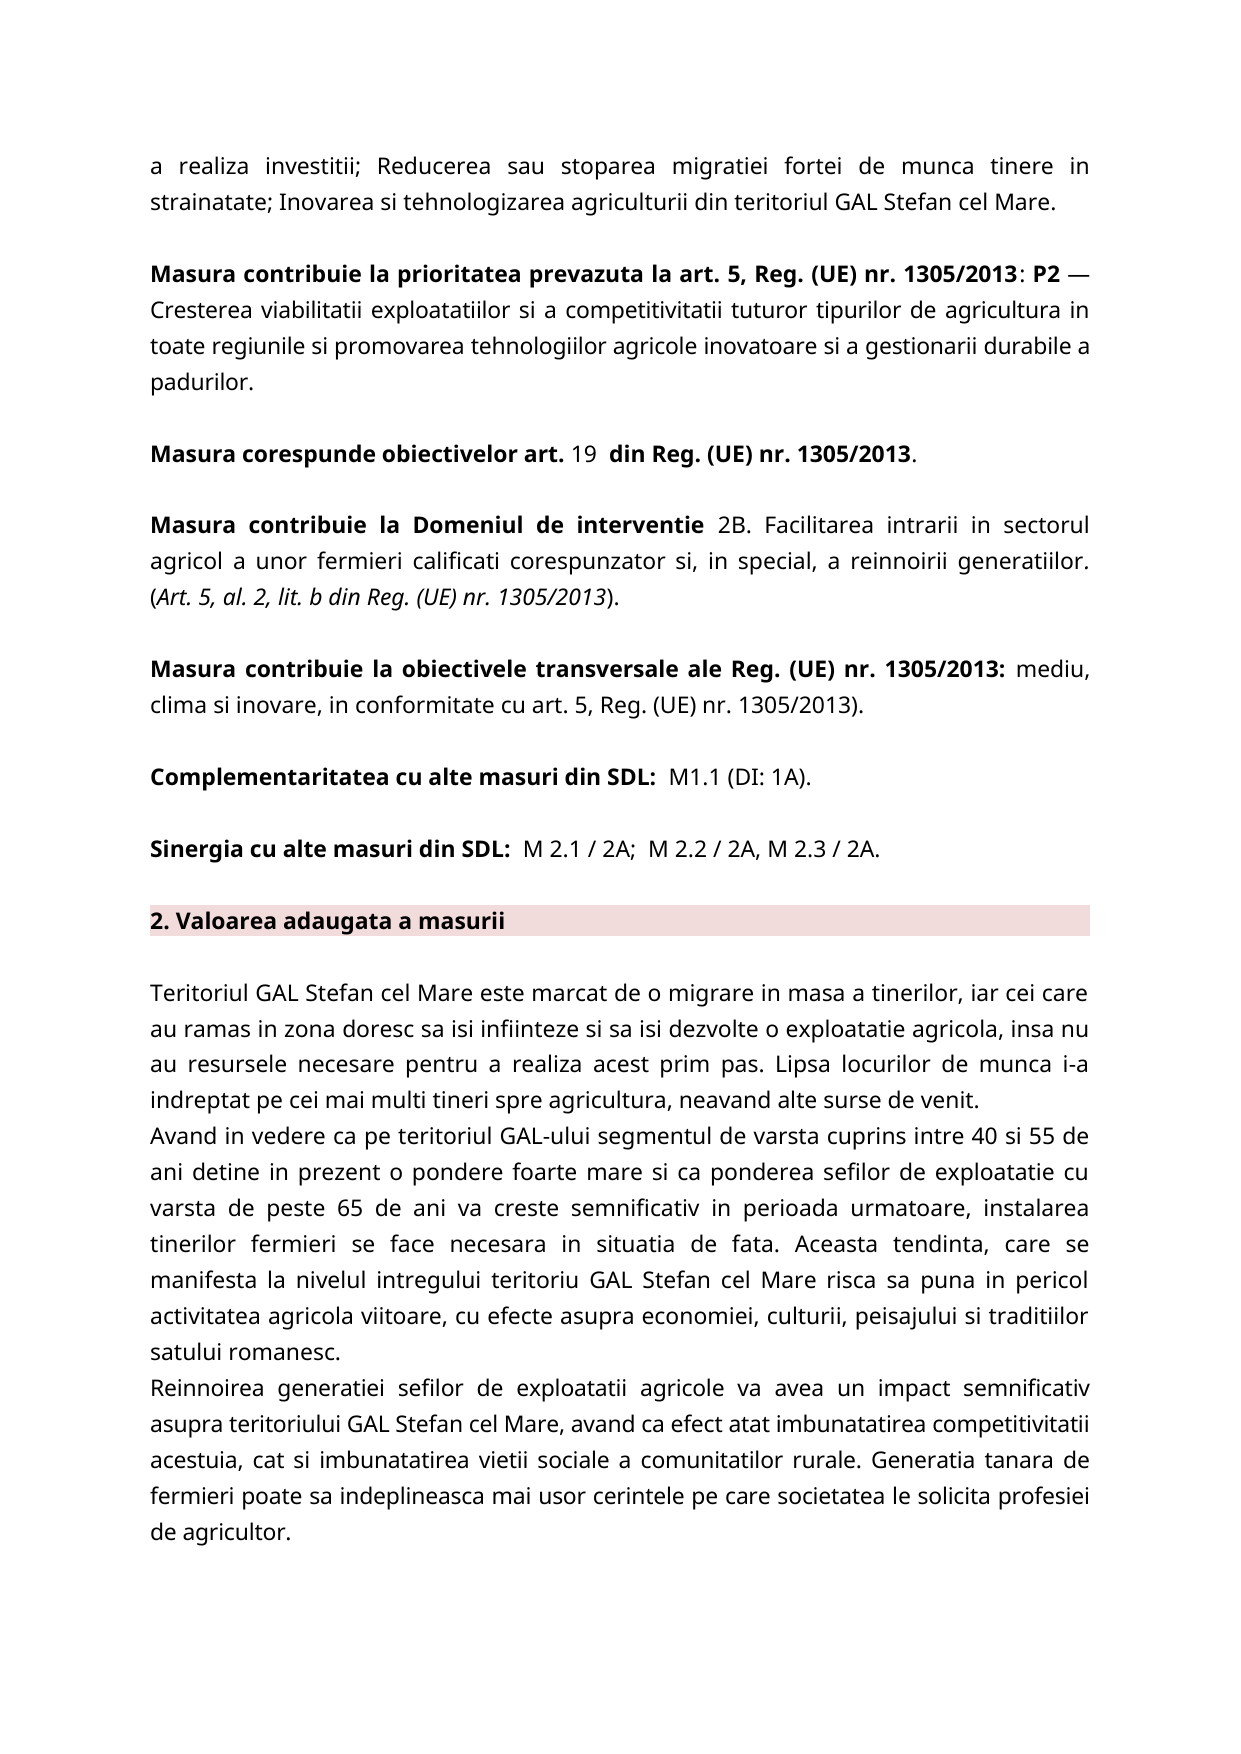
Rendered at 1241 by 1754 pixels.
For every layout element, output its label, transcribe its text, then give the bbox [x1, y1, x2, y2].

text Teritoriul GAL Stefan cel Mare este marcat de o migrare in masa a tinerilor, iar cei care au ramas in zona doresc sa isi infiinteze si sa isi dezvolte o exploatatie agricola, insa nu au resursele necesare pentru a realiza acest prim pas. Lipsa locurilor de munca i-a indreptat pe cei mai multi tineri spre agricultura, neavand alte surse de venit. [150, 977, 1090, 1116]
text Complementaritatea cu alte masuri din SDL: M1.1 (DI: 1A). [150, 761, 1090, 792]
text Reinnoirea generatiei sefilor de exploatatii agricole va avea un impact semnificativ asupra teritoriului GAL Stefan cel Mare, avand ca efect atat imbunatatirea competitivitatii acestuia, cat si imbunatatirea vietii sociale a comunitatilor rurale. Generatia tanara de fermieri poate sa indeplineasca mai usor cerintele pe care societatea le solicita profesiei de agricultor. [150, 1372, 1090, 1547]
text Avand in vedere ca pe teritoriul GAL-ului segmentul de varsta cuprins intre 40 si 55 de ani detine in prezent o pondere foarte mare si ca ponderea sefilor de exploatatie cu varsta de peste 65 de ani va creste semnificativ in perioada urmatoare, instalarea tinerilor fermieri se face necesara in situatia de fata. Aceasta tendinta, care se manifesta la nivelul intregului teritoriu GAL Stefan cel Mare risca sa puna in pericol activitatea agricola viitoare, cu efecte asupra economiei, culturii, peisajului si traditiilor satului romanesc. [150, 1120, 1090, 1367]
text Masura contribuie la prioritatea prevazuta la art. 5, Reg. (UE) nr. 1305/2013: P2 — Cresterea viabilitatii exploatatiilor si a competitivitatii tuturor tipurilor de agricultura in toate regiunile si promovarea tehnologiilor agricole inovatoare si a gestionarii durabile a padurilor. [150, 258, 1090, 397]
text Masura contribuie la obiectivele transversale ale Reg. (UE) nr. 1305/2013: mediu, clima si inovare, in conformitate cu art. 5, Reg. (UE) nr. 1305/2013). [150, 653, 1090, 720]
text Masura corespunde obiectivelor art. 19 din Reg. (UE) nr. 1305/2013. [150, 437, 1090, 469]
text Sinergia cu alte masuri din SDL: M 2.1 / 2A; M 2.2 / 2A, M 2.3 / 2A. [150, 833, 1090, 864]
text Masura contribuie la Domeniul de interventie 2B. Facilitarea intrarii in sectorul agricol a unor fermieri calificati corespunzator si, in special, a reinnoirii generatiilor. (Art. 5, al. 2, lit. b din Reg. (UE) nr. 1305/2013). [150, 509, 1090, 612]
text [150, 150, 1090, 217]
text 2. Valoarea adaugata a masurii [150, 905, 1090, 936]
